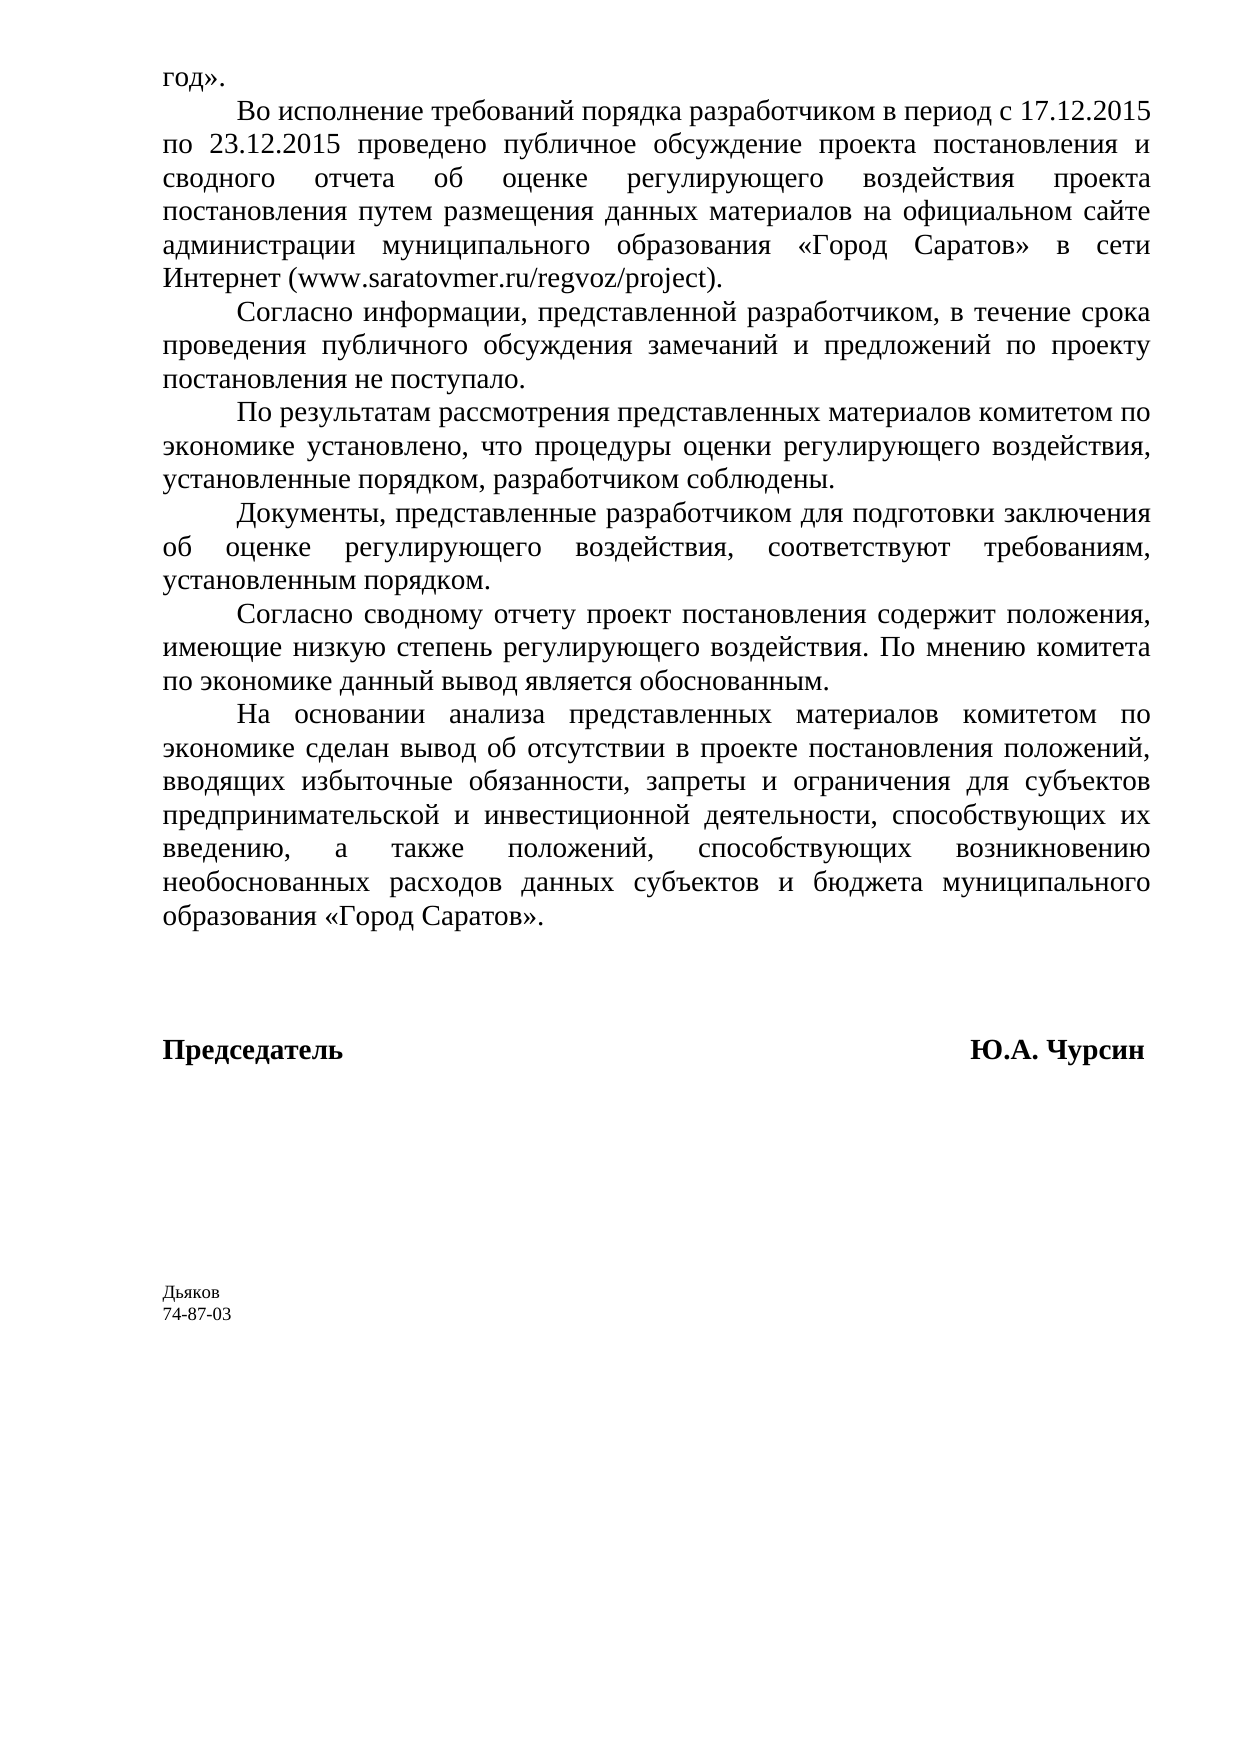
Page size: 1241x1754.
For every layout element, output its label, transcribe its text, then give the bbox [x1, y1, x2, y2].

text Во исполнение требований порядка разработчиком в период с 17.12.2015 по 23.12.2015 проведено публичное обсуждение проекта постановления и сводного отчета об оценке регулирующего воздействия проекта постановления путем размещения данных материалов на официальном сайте администрации муниципального образования «Город Саратов» в сети Интернет (www.saratovmer.ru/regvoz/project). [162, 93, 1152, 294]
text По результатам рассмотрения представленных материалов комитетом по экономике установлено, что процедуры оценки регулирующего воздействия, установленные порядком, разработчиком соблюдены. [162, 394, 1152, 495]
text 74-87-03 [162, 1303, 1152, 1324]
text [162, 59, 1152, 93]
text Согласно информации, представленной разработчиком, в течение срока проведения публичного обсуждения замечаний и предложений по проекту постановления не поступало. [162, 294, 1152, 394]
text Председатель Ю.А. Чурсин [162, 1032, 1152, 1065]
text Документы, представленные разработчиком для подготовки заключения об оценке регулирующего воздействия, соответствуют требованиям, установленным порядком. [162, 495, 1152, 596]
text Дьяков [162, 1281, 1152, 1303]
text Согласно сводному отчету проект постановления содержит положения, имеющие низкую степень регулирующего воздействия. По мнению комитета по экономике данный вывод является обоснованным. [162, 596, 1152, 696]
text На основании анализа представленных материалов комитетом по экономике сделан вывод об отсутствии в проекте постановления положений, вводящих избыточные обязанности, запреты и ограничения для субъектов предпринимательской и инвестиционной деятельности, способствующих их введению, а также положений, способствующих возникновению необоснованных расходов данных субъектов и бюджета муниципального образования «Город Саратов». [162, 696, 1152, 931]
